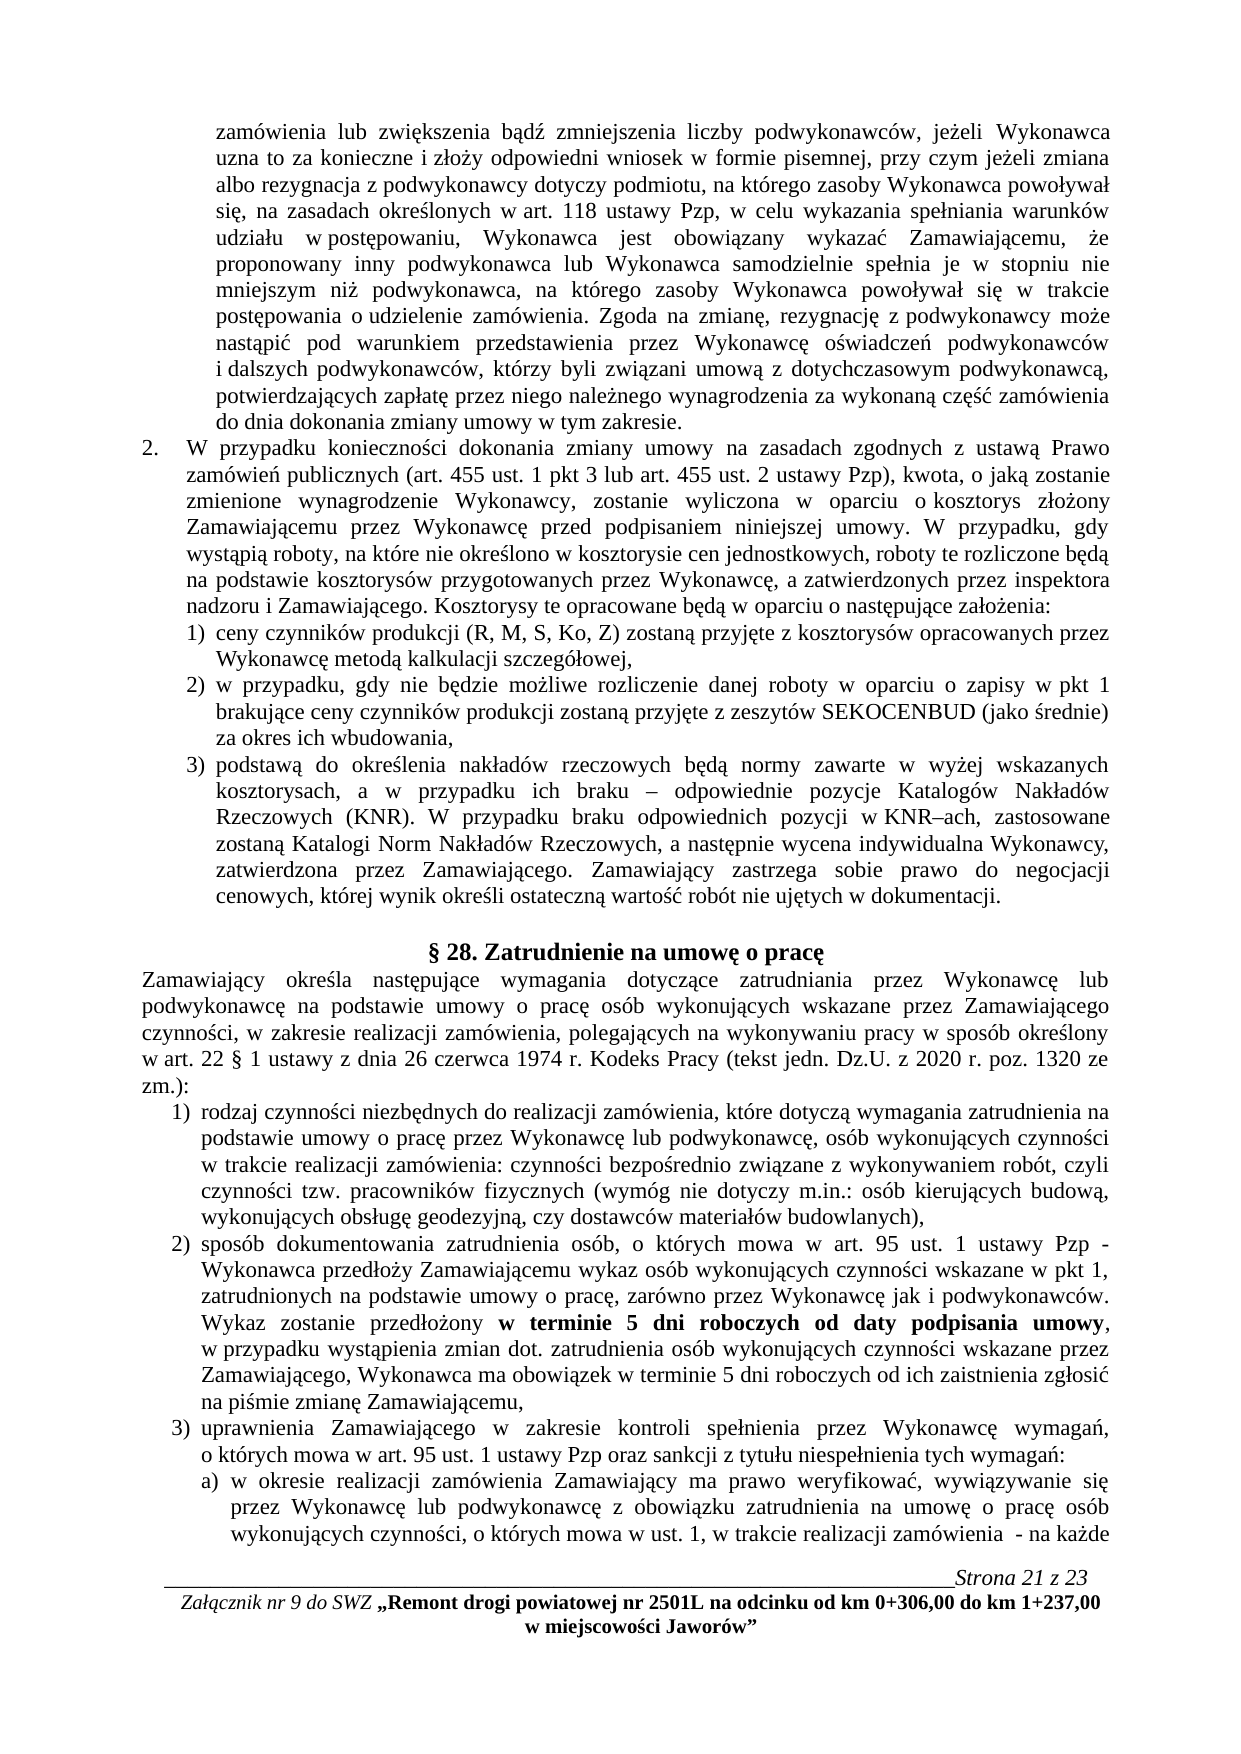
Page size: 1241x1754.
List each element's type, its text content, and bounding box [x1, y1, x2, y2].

list ceny czynników produkcji (R, M, S, Ko, Z) zostaną przyjęte z kosztorysów opracowanych przez Wykonawcę metodą kalkulacji szczegółowej, [186, 619, 1110, 672]
list sposób dokumentowania zatrudnienia osób, o których mowa w art. 95 ust. 1 ustawy Pzp - Wykonawca przedłoży Zamawiającemu wykaz osób wykonujących czynności wskazane w pkt 1, zatrudnionych na podstawie umowy o pracę, zarówno przez Wykonawcę jak i podwykonawców. Wykaz zostanie przedłożony w terminie 5 dni roboczych od daty podpisania umowy, w przypadku wystąpienia zmian dot. zatrudnienia osób wykonujących czynności wskazane przez Zamawiającego, Wykonawca ma obowiązek w terminie 5 dni roboczych od ich zaistnienia zgłosić na piśmie zmianę Zamawiającemu, [171, 1230, 1110, 1414]
text § 28. Zatrudnienie na umowę o pracę [142, 937, 1110, 966]
list W przypadku konieczności dokonania zmiany umowy na zasadach zgodnych z ustawą Prawo zamówień publicznych (art. 455 ust. 1 pkt 3 lub art. 455 ust. 2 ustawy Pzp), kwota, o jaką zostanie zmienione wynagrodzenie Wykonawcy, zostanie wyliczona w oparciu o kosztorys złożony Zamawiającemu przez Wykonawcę przed podpisaniem niniejszej umowy. W przypadku, gdy wystąpią roboty, na które nie określono w kosztorysie cen jednostkowych, roboty te rozliczone będą na podstawie kosztorysów przygotowanych przez Wykonawcę, a zatwierdzonych przez inspektora nadzoru i Zamawiającego. Kosztorysy te opracowane będą w oparciu o następujące założenia: [142, 434, 1110, 619]
list podstawą do określenia nakładów rzeczowych będą normy zawarte w wyżej wskazanych kosztorysach, a w przypadku ich braku – odpowiednie pozycje Katalogów Nakładów Rzeczowych (KNR). W przypadku braku odpowiednich pozycji w KNR–ach, zastosowane zostaną Katalogi Norm Nakładów Rzeczowych, a następnie wycena indywidualna Wykonawcy, zatwierdzona przez Zamawiającego. Zamawiający zastrzega sobie prawo do negocjacji cenowych, której wynik określi ostateczną wartość robót nie ujętych w dokumentacji. [186, 751, 1110, 909]
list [201, 1467, 1110, 1546]
list rodzaj czynności niezbędnych do realizacji zamówienia, które dotyczą wymagania zatrudnienia na podstawie umowy o pracę przez Wykonawcę lub podwykonawcę, osób wykonujących czynności w trakcie realizacji zamówienia: czynności bezpośrednio związane z wykonywaniem robót, czyli czynności tzw. pracowników fizycznych (wymóg nie dotyczy m.in.: osób kierujących budową, wykonujących obsługę geodezyjną, czy dostawców materiałów budowlanych), [171, 1098, 1110, 1230]
list w przypadku, gdy nie będzie możliwe rozliczenie danej roboty w oparciu o zapisy w pkt 1 brakujące ceny czynników produkcji zostaną przyjęte z zeszytów SEKOCENBUD (jako średnie) za okres ich wbudowania, [186, 672, 1110, 751]
list uprawnienia Zamawiającego w zakresie kontroli spełnienia przez Wykonawcę wymagań, o których mowa w art. 95 ust. 1 ustawy Pzp oraz sankcji z tytułu niespełnienia tych wymagań: [171, 1414, 1110, 1467]
text Zamawiający określa następujące wymagania dotyczące zatrudniania przez Wykonawcę lub podwykonawcę na podstawie umowy o pracę osób wykonujących wskazane przez Zamawiającego czynności, w zakresie realizacji zamówienia, polegających na wykonywaniu pracy w sposób określony w art. 22 § 1 ustawy z dnia 26 czerwca 1974 r. Kodeks Pracy (tekst jedn. Dz.U. z 2020 r. poz. 1320 ze zm.): [142, 966, 1110, 1098]
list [171, 118, 1110, 434]
